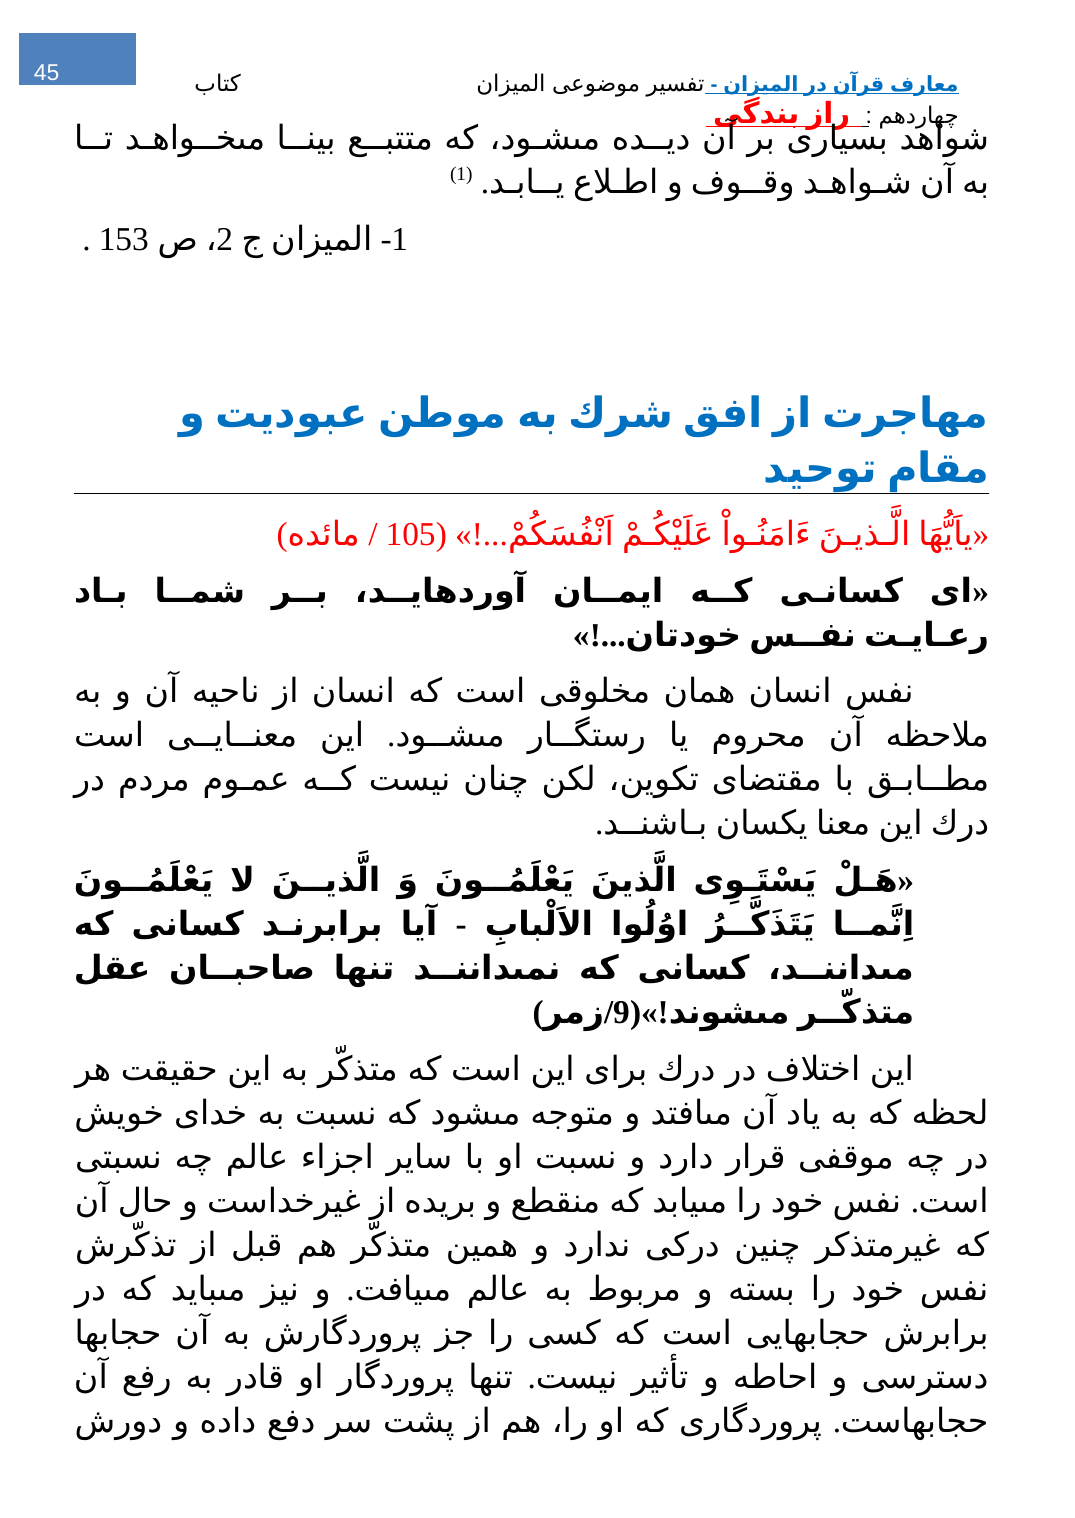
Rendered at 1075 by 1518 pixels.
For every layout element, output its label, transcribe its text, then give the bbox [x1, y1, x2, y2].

text نفس انسان همان مخلوقى است كه انسان از ناحيه آن و به ملاحظه آن محروم يا رستگــار مى‏شــود. اين معنــايــى است مطــابـق با مقتضاى تكوين، لكن چنان نيست كــه عمـوم مردم در درك اين معنا يكسان بـاشنــد. [74, 671, 989, 842]
text 1- الميزان ج 2، ص 153 . [74, 219, 989, 257]
text «اى كسانـى كــه ايمــان آورده‏ايــد، بــر شمــا بـاد رعـايـت نفــس خودتان...!» [74, 571, 989, 653]
subtitle مهاجرت از افق شرك به موطن عبوديت و مقام توحيد [74, 388, 989, 493]
text «ياَيُّهَا الَّـذيـنَ ءَامَنُـواْ عَلَيْكُـمْ اَنْفُسَكُمْ...!» (105 / مائده) [74, 514, 989, 553]
text «هَـلْ يَسْتَـوِى الَّذينَ يَعْلَمُــونَ وَ الَّذيــنَ لا يَعْلَمُــونَ اِنَّمــا يَتَذَكَّــرُ اوُلُوا الاَلْبابِ - آيا برابرنـد كسانى كه مى‏داننــد، كسانى كه نمى‏داننــد تنها صاحبــان عقل متذكّــر مى‏شوند!»(9/زمر) [74, 860, 914, 1031]
